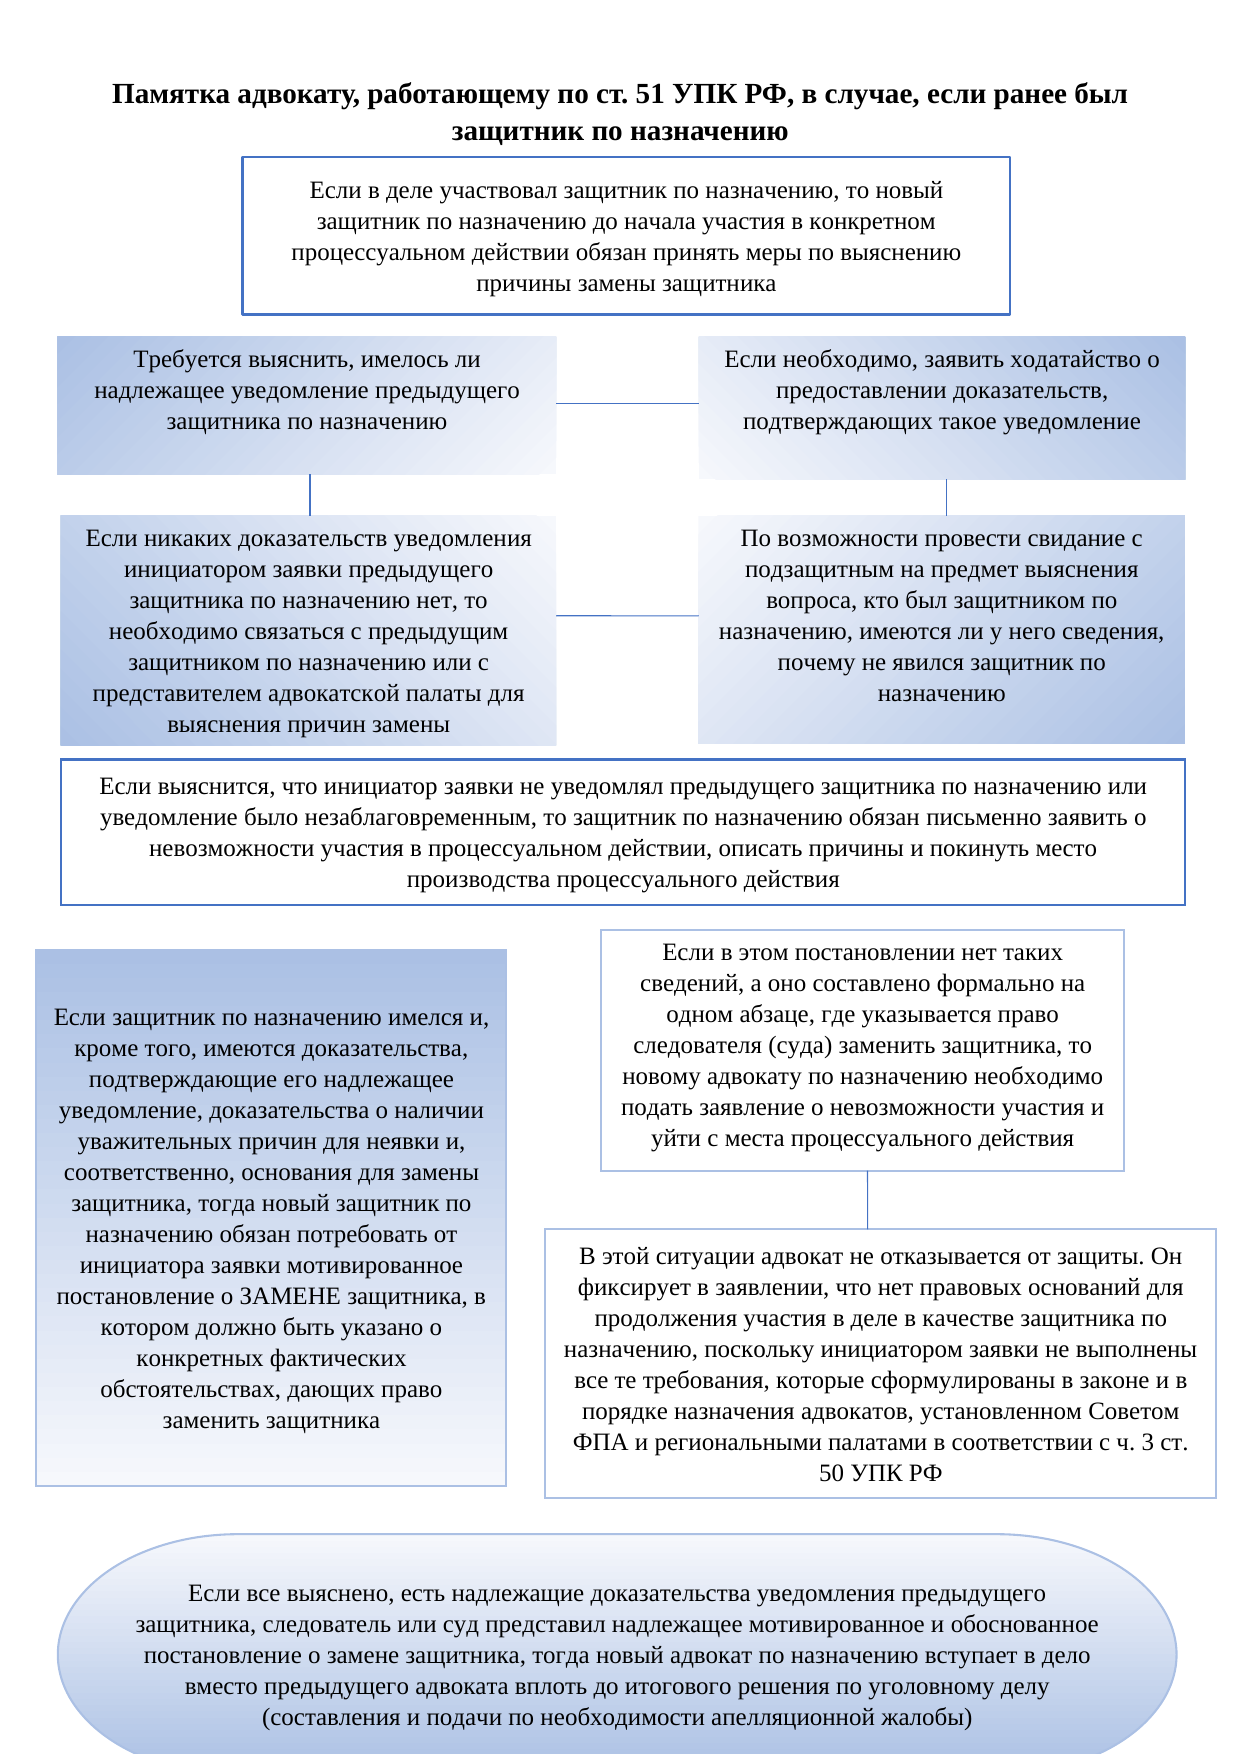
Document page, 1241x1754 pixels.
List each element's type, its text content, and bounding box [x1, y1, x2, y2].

text Памятка адвокату, работающему по ст. 51 УПК РФ, в случае, если ранее был защитник по назначению [75, 76, 1165, 146]
